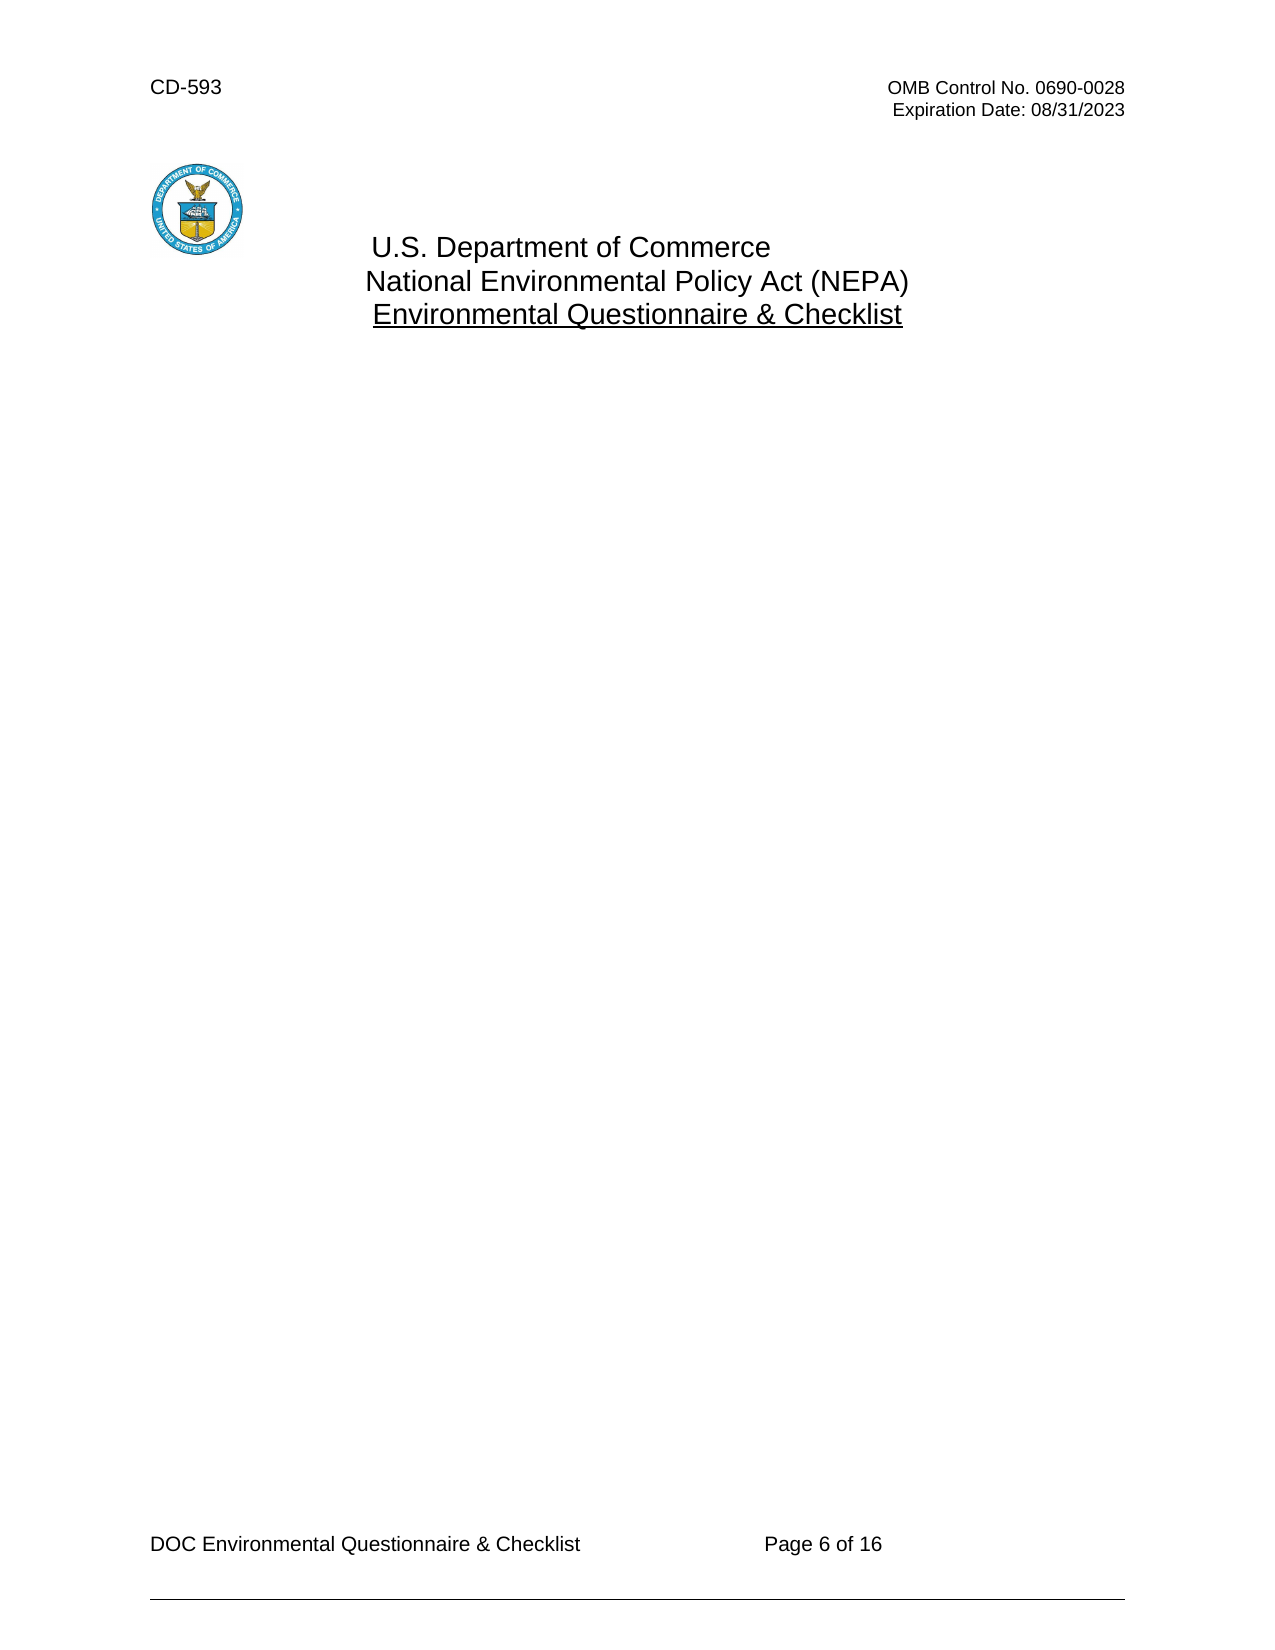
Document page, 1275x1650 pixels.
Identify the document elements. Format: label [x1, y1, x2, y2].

picture [150, 163, 244, 258]
